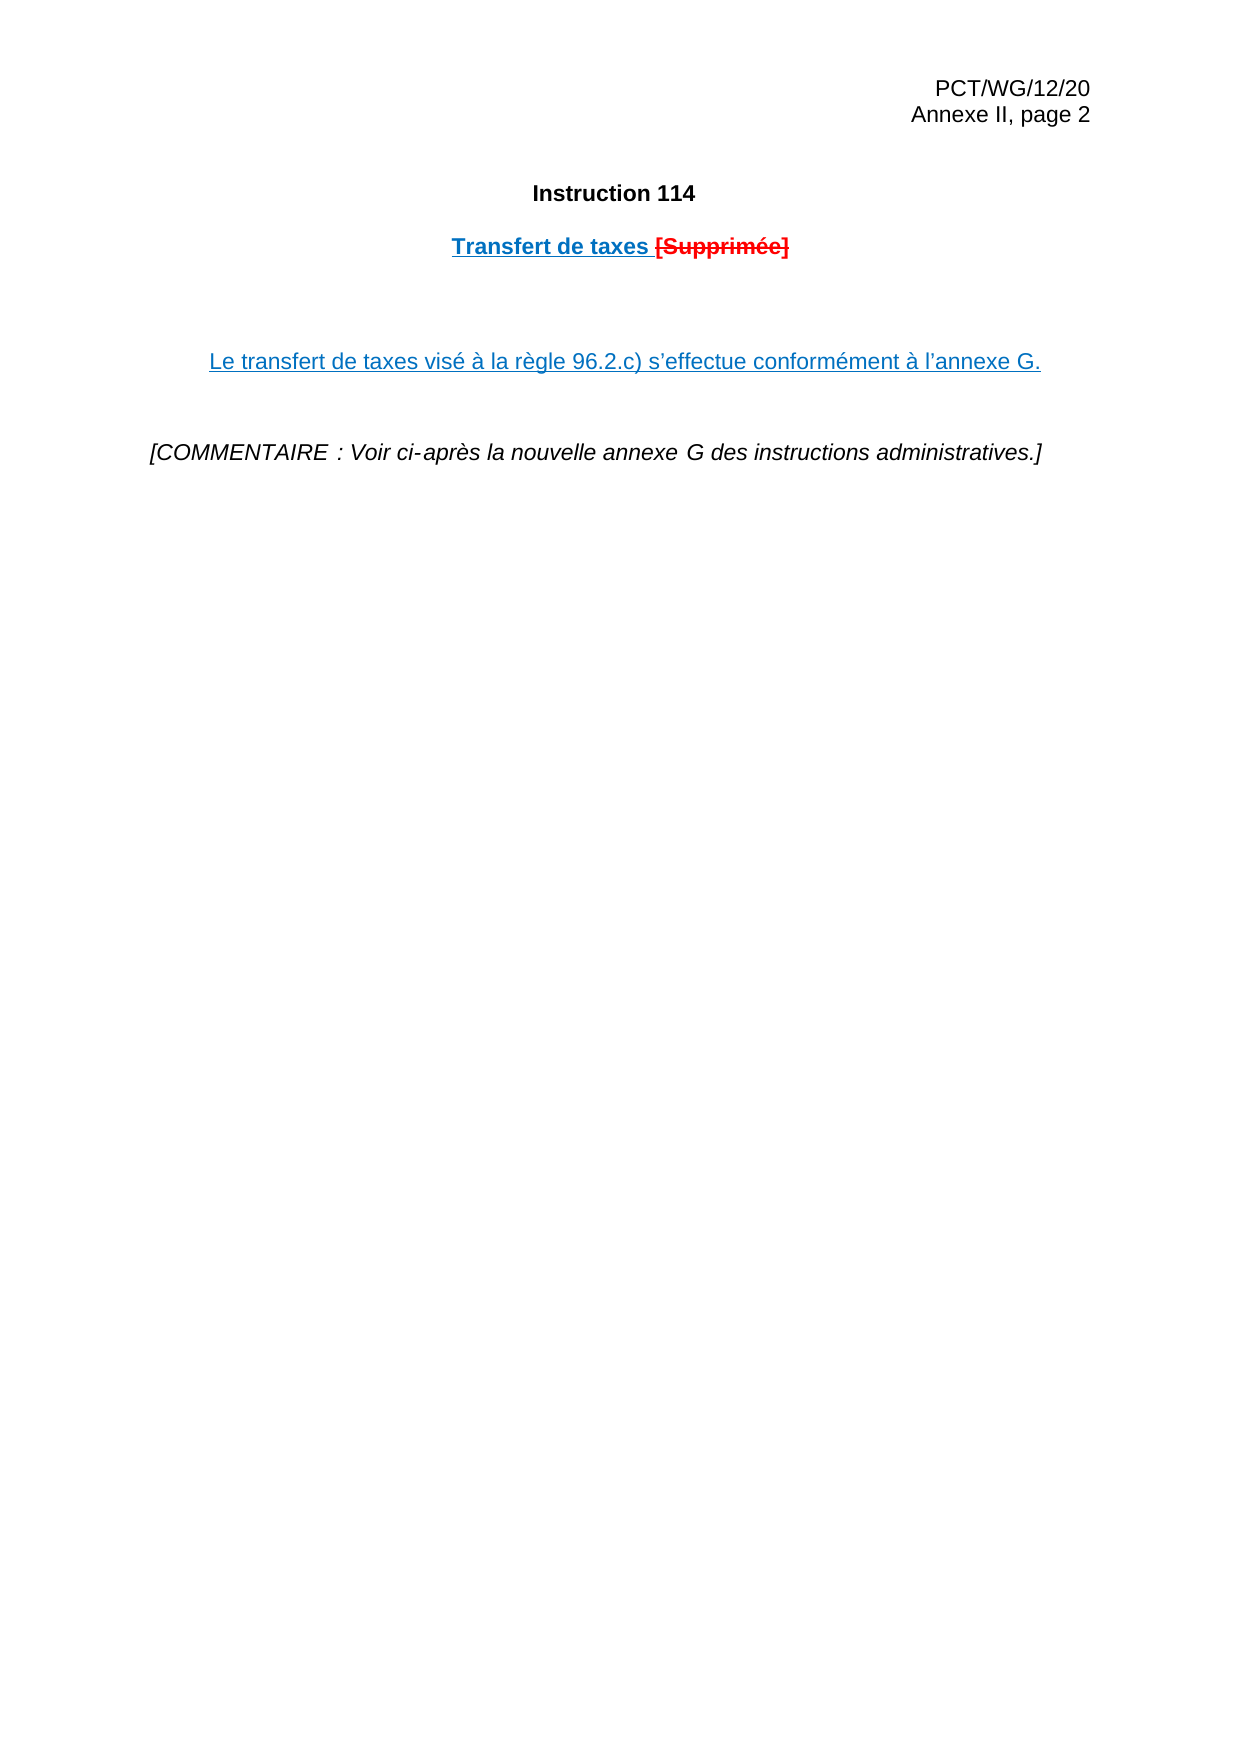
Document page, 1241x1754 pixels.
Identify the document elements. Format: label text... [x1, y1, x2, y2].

text [COMMENTAIRE : Voir ci-après la nouvelle annexe G des instructions administratives.] [150, 438, 1090, 465]
text Instruction 114 Transfert de taxes [Supprimée] [150, 180, 1090, 259]
text Le transfert de taxes visé à la règle 96.2.c) s’effectue conformément à l’annexe G. [150, 348, 1090, 375]
